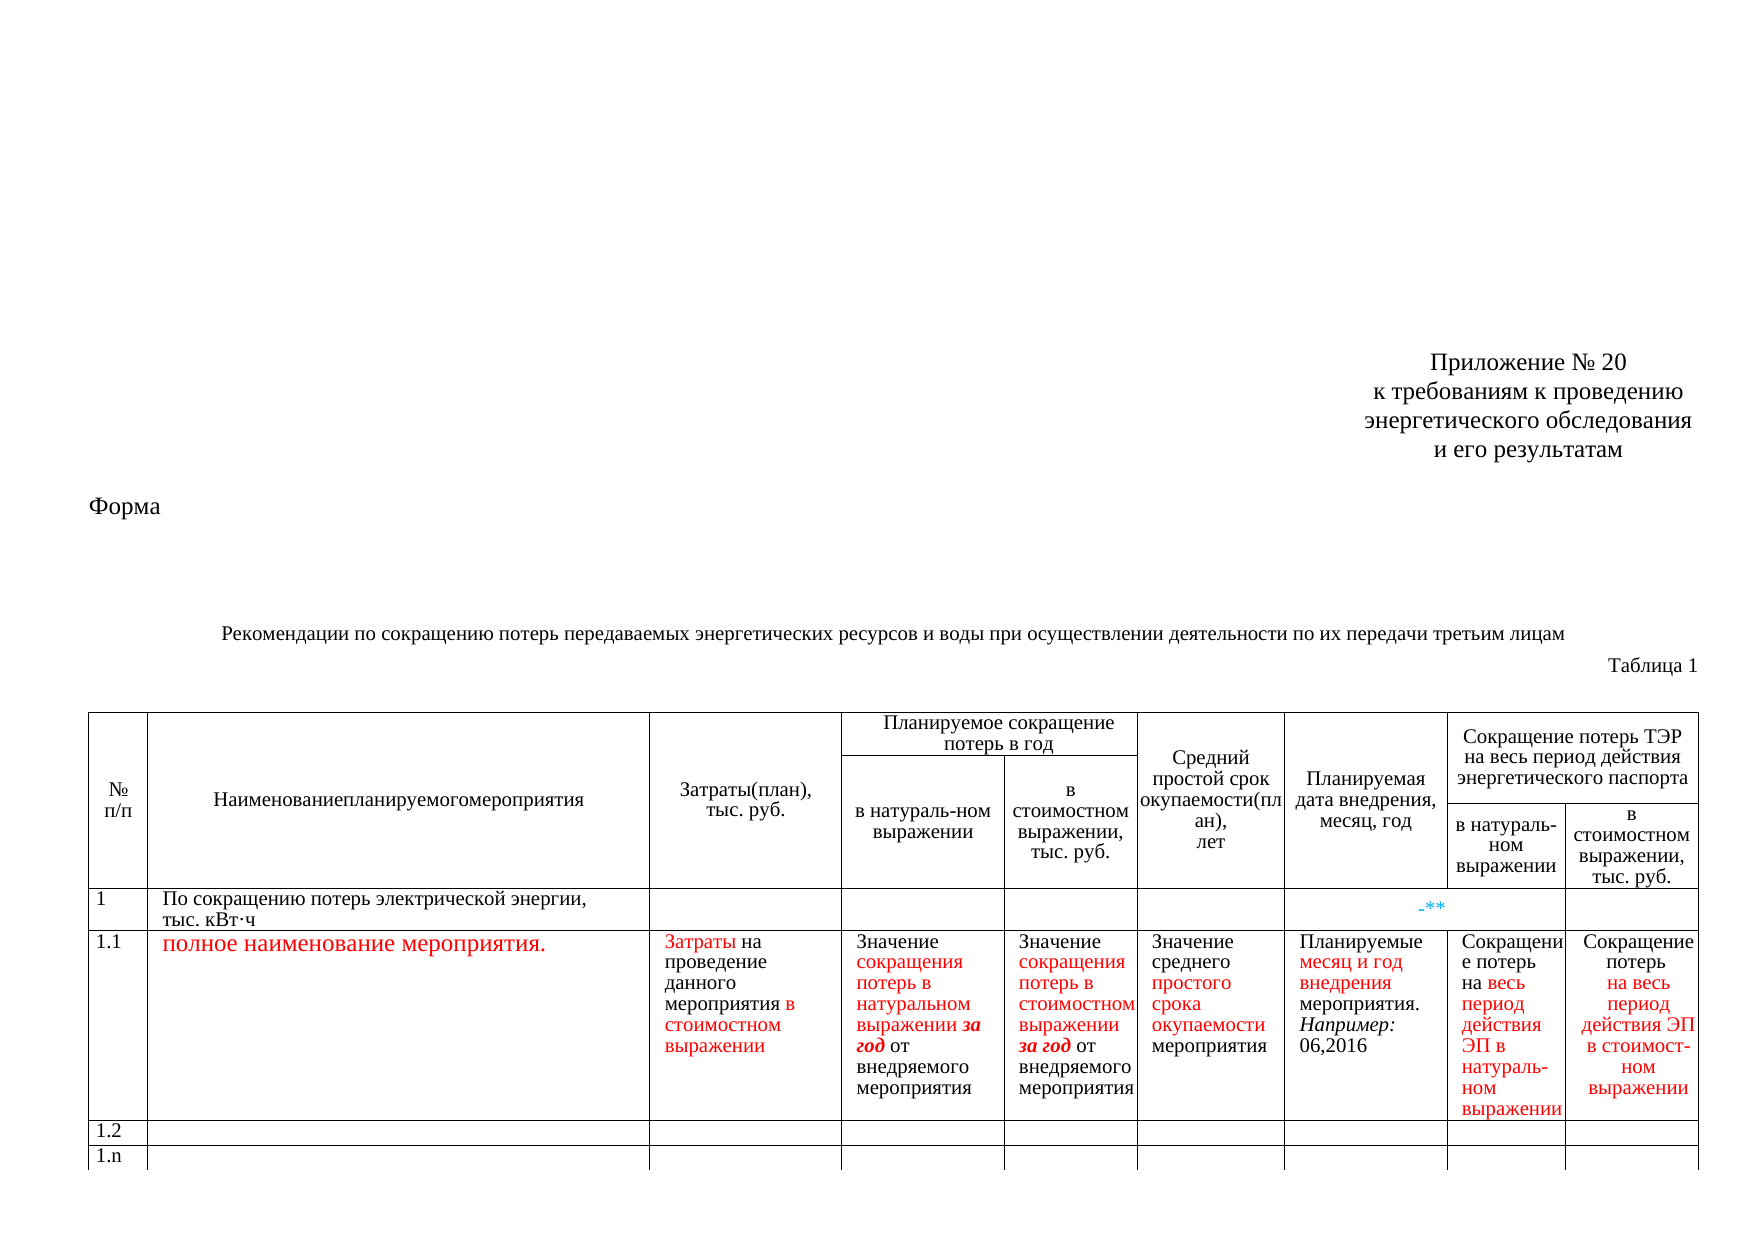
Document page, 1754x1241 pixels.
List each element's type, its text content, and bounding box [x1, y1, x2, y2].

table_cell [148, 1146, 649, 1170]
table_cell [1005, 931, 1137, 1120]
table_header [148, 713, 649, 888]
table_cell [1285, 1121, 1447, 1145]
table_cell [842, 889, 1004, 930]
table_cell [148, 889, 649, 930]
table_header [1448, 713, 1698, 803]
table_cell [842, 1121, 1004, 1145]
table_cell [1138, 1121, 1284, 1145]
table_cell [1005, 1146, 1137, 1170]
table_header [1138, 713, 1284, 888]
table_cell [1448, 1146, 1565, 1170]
text Таблица 1 [89, 652, 1698, 678]
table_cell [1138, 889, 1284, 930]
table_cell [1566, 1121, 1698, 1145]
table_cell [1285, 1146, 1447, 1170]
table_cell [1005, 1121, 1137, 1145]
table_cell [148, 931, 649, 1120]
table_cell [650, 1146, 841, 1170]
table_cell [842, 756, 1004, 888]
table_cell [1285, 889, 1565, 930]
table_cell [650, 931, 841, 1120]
text Приложение № 20 [1358, 347, 1698, 376]
text к требованиям к проведению энергетического обследования и его результатам [1358, 376, 1698, 462]
text Рекомендации по сокращению потерь передаваемых энергетических ресурсов и воды при осуществлении деятельности по их передачи третьим лицам [89, 621, 1698, 645]
text Форма [89, 491, 1698, 520]
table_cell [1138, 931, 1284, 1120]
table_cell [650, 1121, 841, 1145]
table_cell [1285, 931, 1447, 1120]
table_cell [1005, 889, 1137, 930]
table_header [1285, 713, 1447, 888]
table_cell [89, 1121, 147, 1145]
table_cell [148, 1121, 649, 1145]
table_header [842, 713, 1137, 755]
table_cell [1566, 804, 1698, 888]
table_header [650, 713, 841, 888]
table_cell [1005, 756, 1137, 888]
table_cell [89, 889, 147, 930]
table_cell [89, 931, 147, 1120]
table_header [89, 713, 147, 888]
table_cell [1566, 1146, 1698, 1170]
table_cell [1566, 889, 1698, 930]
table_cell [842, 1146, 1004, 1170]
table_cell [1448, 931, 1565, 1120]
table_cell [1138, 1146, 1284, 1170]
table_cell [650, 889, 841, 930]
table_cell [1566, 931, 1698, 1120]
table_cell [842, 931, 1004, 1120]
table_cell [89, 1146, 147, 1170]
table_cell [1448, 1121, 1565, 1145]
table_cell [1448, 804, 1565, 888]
